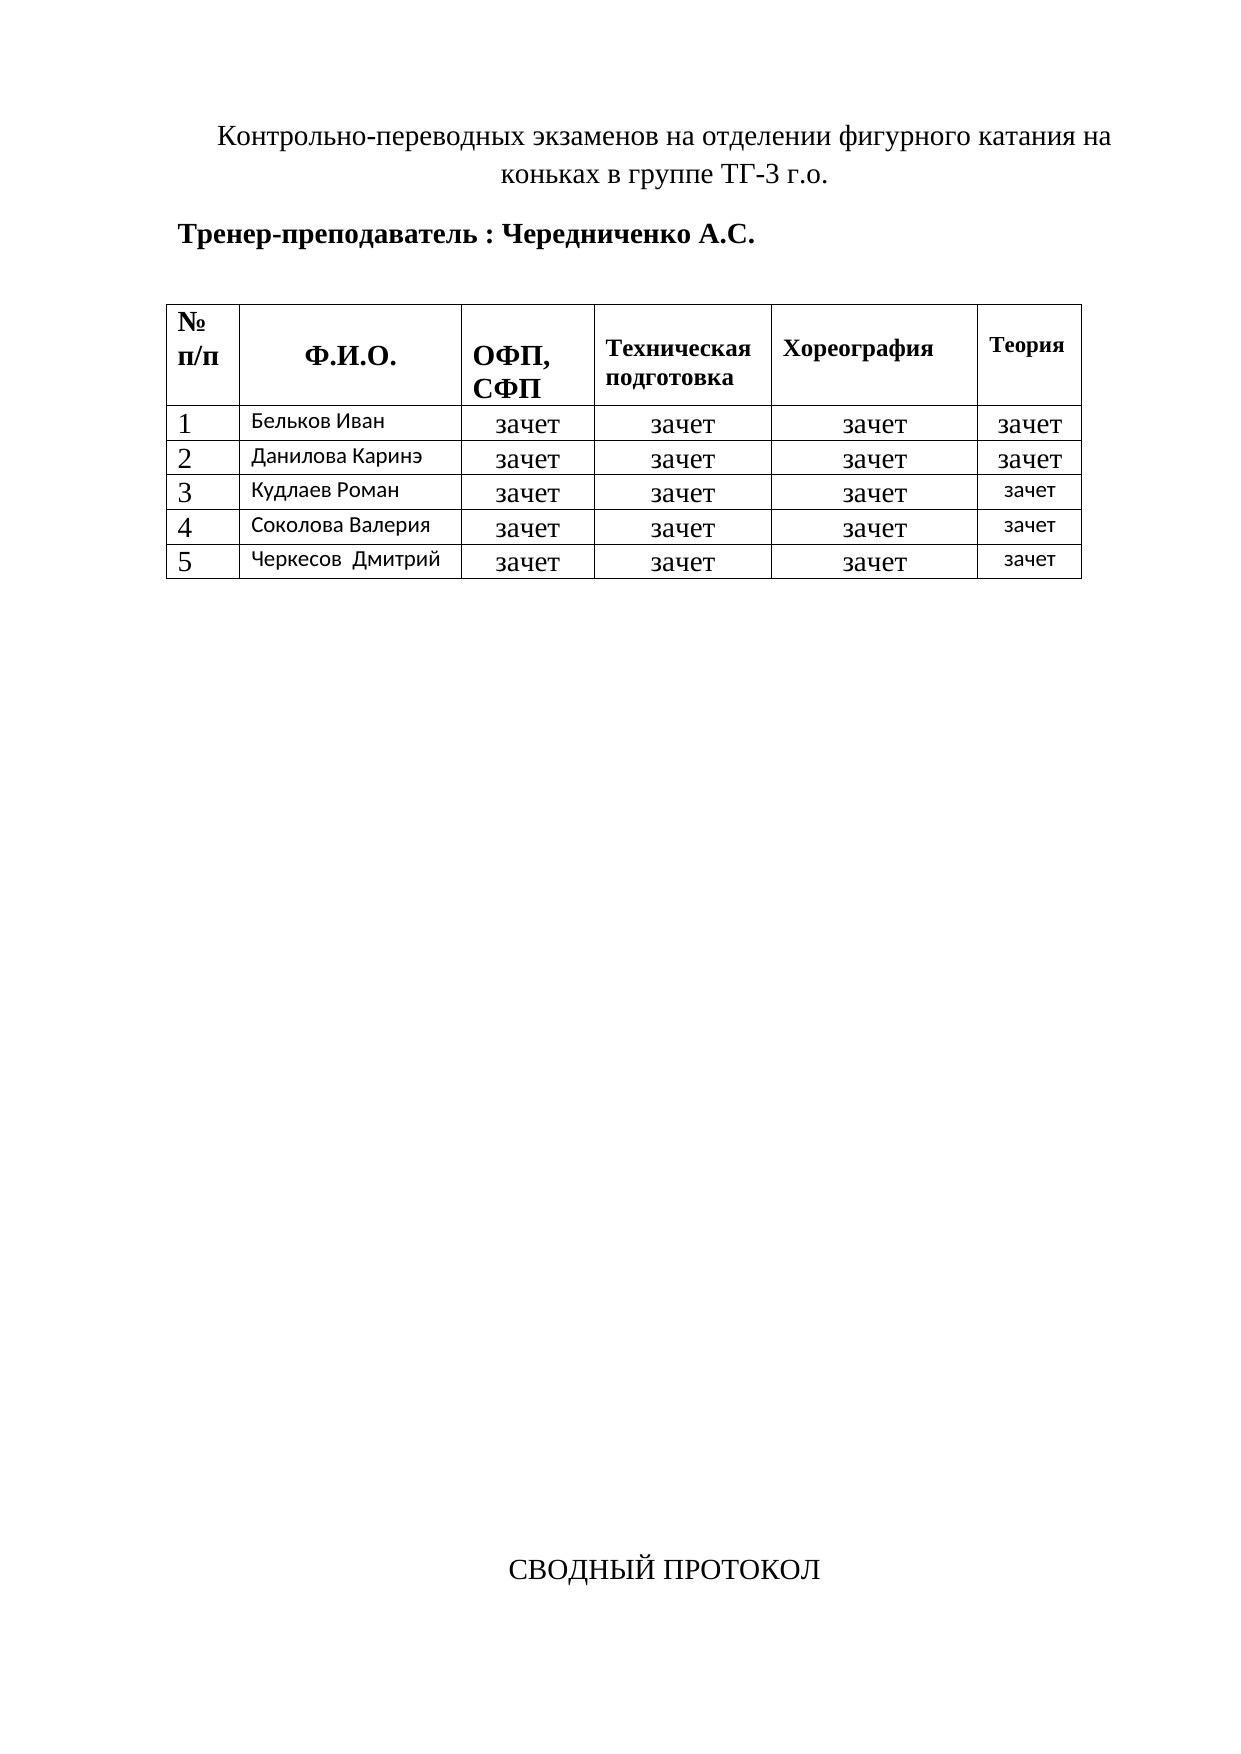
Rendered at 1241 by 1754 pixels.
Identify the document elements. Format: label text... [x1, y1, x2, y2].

table_cell зачет [978, 510, 1081, 543]
table_header Ф.И.О. [240, 305, 461, 405]
table_cell зачет [772, 406, 977, 440]
table_cell зачет [462, 510, 594, 543]
table_cell Соколова Валерия [240, 510, 461, 543]
table_cell Кудлаев Роман [240, 475, 461, 509]
table_cell зачет [462, 441, 594, 474]
table_cell зачет [978, 441, 1081, 474]
table_cell Данилова Каринэ [240, 441, 461, 474]
table_cell зачет [595, 406, 771, 440]
table_cell зачет [462, 475, 594, 509]
table_cell зачет [772, 545, 977, 578]
table_cell зачет [978, 475, 1081, 509]
table_header Техническая подготовка [595, 305, 771, 405]
table_cell зачет [462, 545, 594, 578]
text Контрольно-переводных экзаменов на отделении фигурного катания на коньках в группе ТГ-3 г.о. [177, 118, 1152, 190]
table_cell Черкесов Дмитрий [240, 545, 461, 578]
table_cell 1 [167, 406, 239, 440]
table_cell зачет [978, 545, 1081, 578]
text СВОДНЫЙ ПРОТОКОЛ [177, 1552, 1152, 1585]
table_cell 5 [167, 545, 239, 578]
table_cell зачет [462, 406, 594, 440]
table_cell зачет [595, 545, 771, 578]
table_cell 3 [167, 475, 239, 509]
table_cell 4 [167, 510, 239, 543]
table_cell 2 [167, 441, 239, 474]
table_header № п/п [167, 305, 239, 405]
table_cell зачет [595, 475, 771, 509]
table_cell зачет [595, 510, 771, 543]
table_header ОФП, СФП [462, 305, 594, 405]
table_cell Бельков Иван [240, 406, 461, 440]
table_header Хореография [772, 305, 977, 405]
table_header Теория [978, 305, 1081, 405]
table_cell зачет [772, 510, 977, 543]
table_cell зачет [772, 441, 977, 474]
table_cell зачет [772, 475, 977, 509]
table_cell зачет [595, 441, 771, 474]
table_cell зачет [978, 406, 1081, 440]
text Тренер-преподаватель : Чередниченко А.С. [177, 216, 1152, 249]
